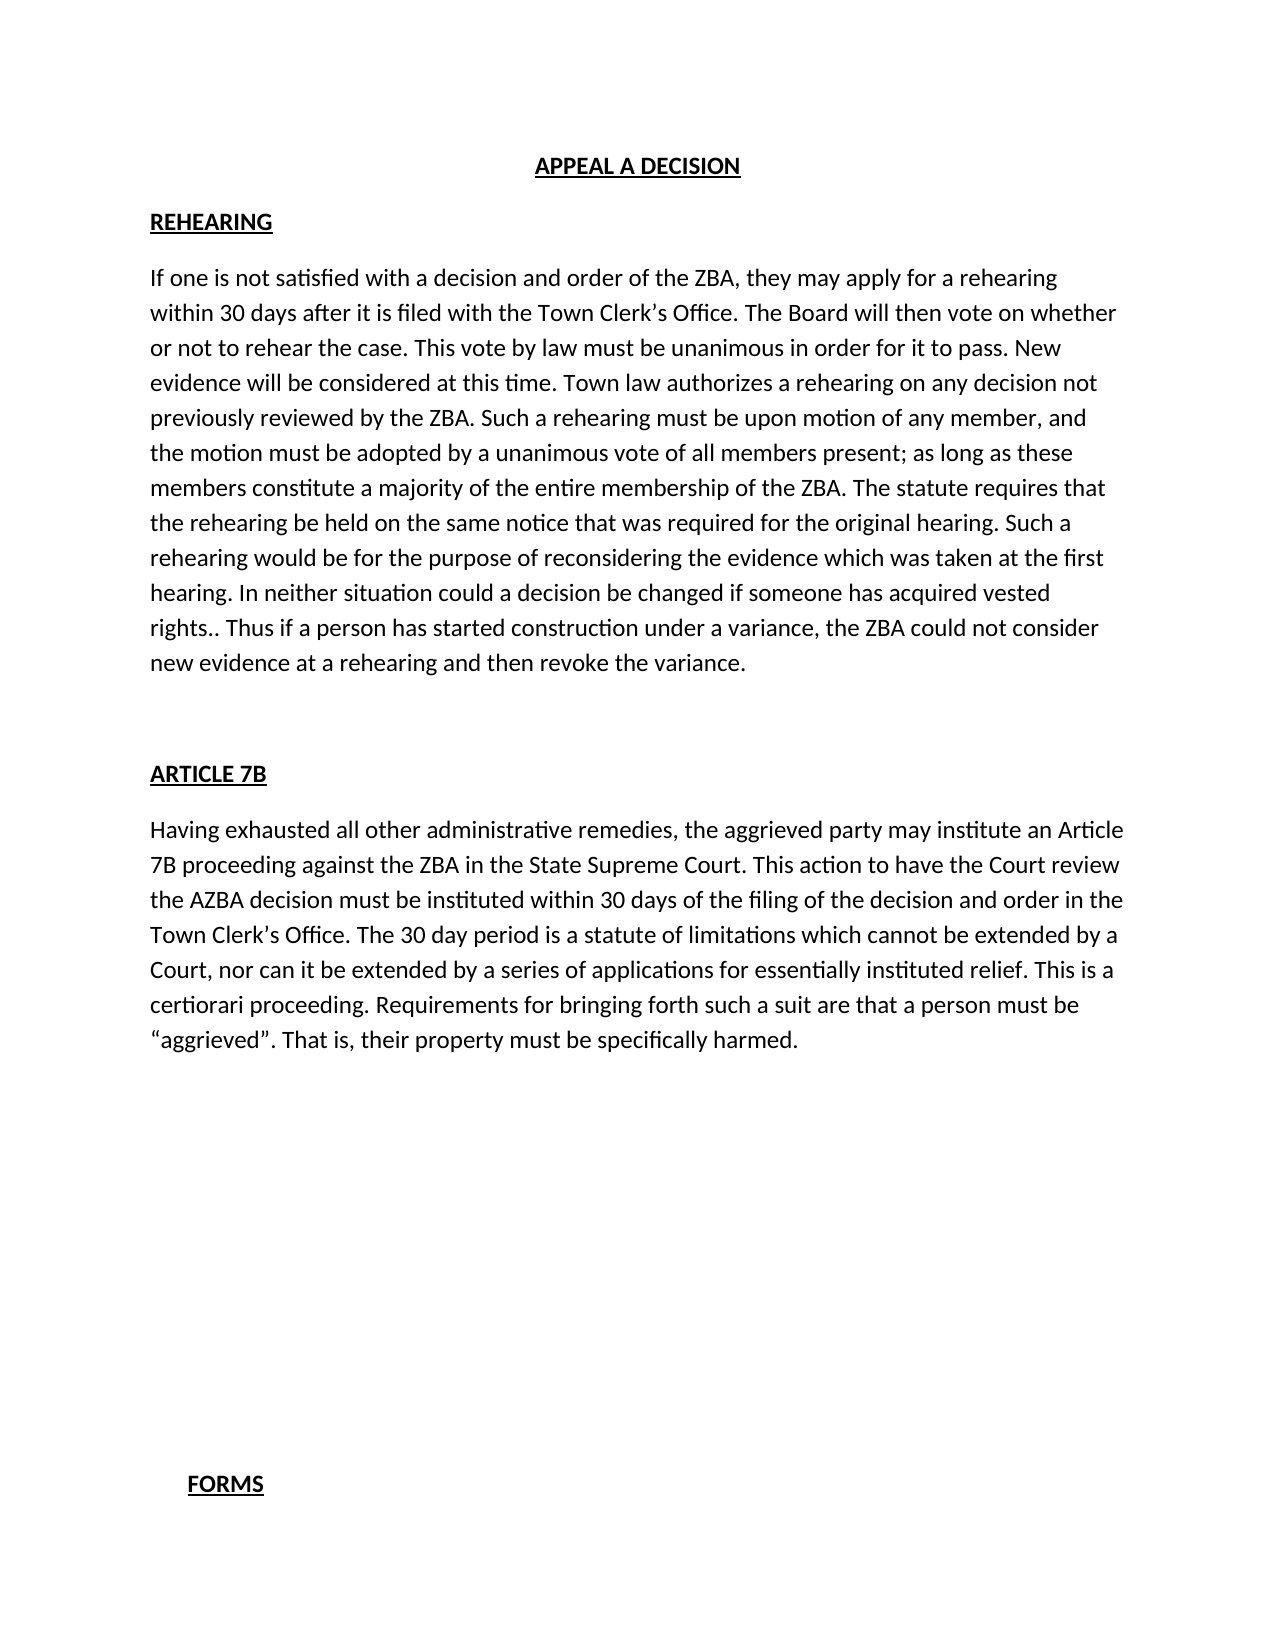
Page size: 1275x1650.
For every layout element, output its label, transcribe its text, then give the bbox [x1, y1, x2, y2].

text FORMS [187, 1468, 1125, 1498]
text Having exhausted all other administrative remedies, the aggrieved party may institute an Article 7B proceeding against the ZBA in the State Supreme Court. This action to have the Court review the AZBA decision must be instituted within 30 days of the filing of the decision and order in the Town Clerk’s Office. The 30 day period is a statute of limitations which cannot be extended by a Court, nor can it be extended by a series of applications for essentially instituted relief. This is a certiorari proceeding. Requirements for bringing forth such a suit are that a person must be “aggrieved”. That is, their property must be specifically harmed. [150, 814, 1125, 1055]
text ARTICLE 7B [150, 758, 1125, 789]
text If one is not satisfied with a decision and order of the ZBA, they may apply for a rehearing within 30 days after it is filed with the Town Clerk’s Office. The Board will then vote on whether or not to rehear the case. This vote by law must be unanimous in order for it to pass. New evidence will be considered at this time. Town law authorizes a rehearing on any decision not previously reviewed by the ZBA. Such a rehearing must be upon motion of any member, and the motion must be adopted by a unanimous vote of all members present; as long as these members constitute a majority of the entire membership of the ZBA. The statute requires that the rehearing be held on the same notice that was required for the original hearing. Such a rehearing would be for the purpose of reconsidering the evidence which was taken at the first hearing. In neither situation could a decision be changed if someone has acquired vested rights.. Thus if a person has started construction under a variance, the ZBA could not consider new evidence at a rehearing and then revoke the variance. [150, 262, 1125, 677]
text REHEARING [150, 206, 1125, 236]
text APPEAL A DECISION [150, 150, 1125, 181]
